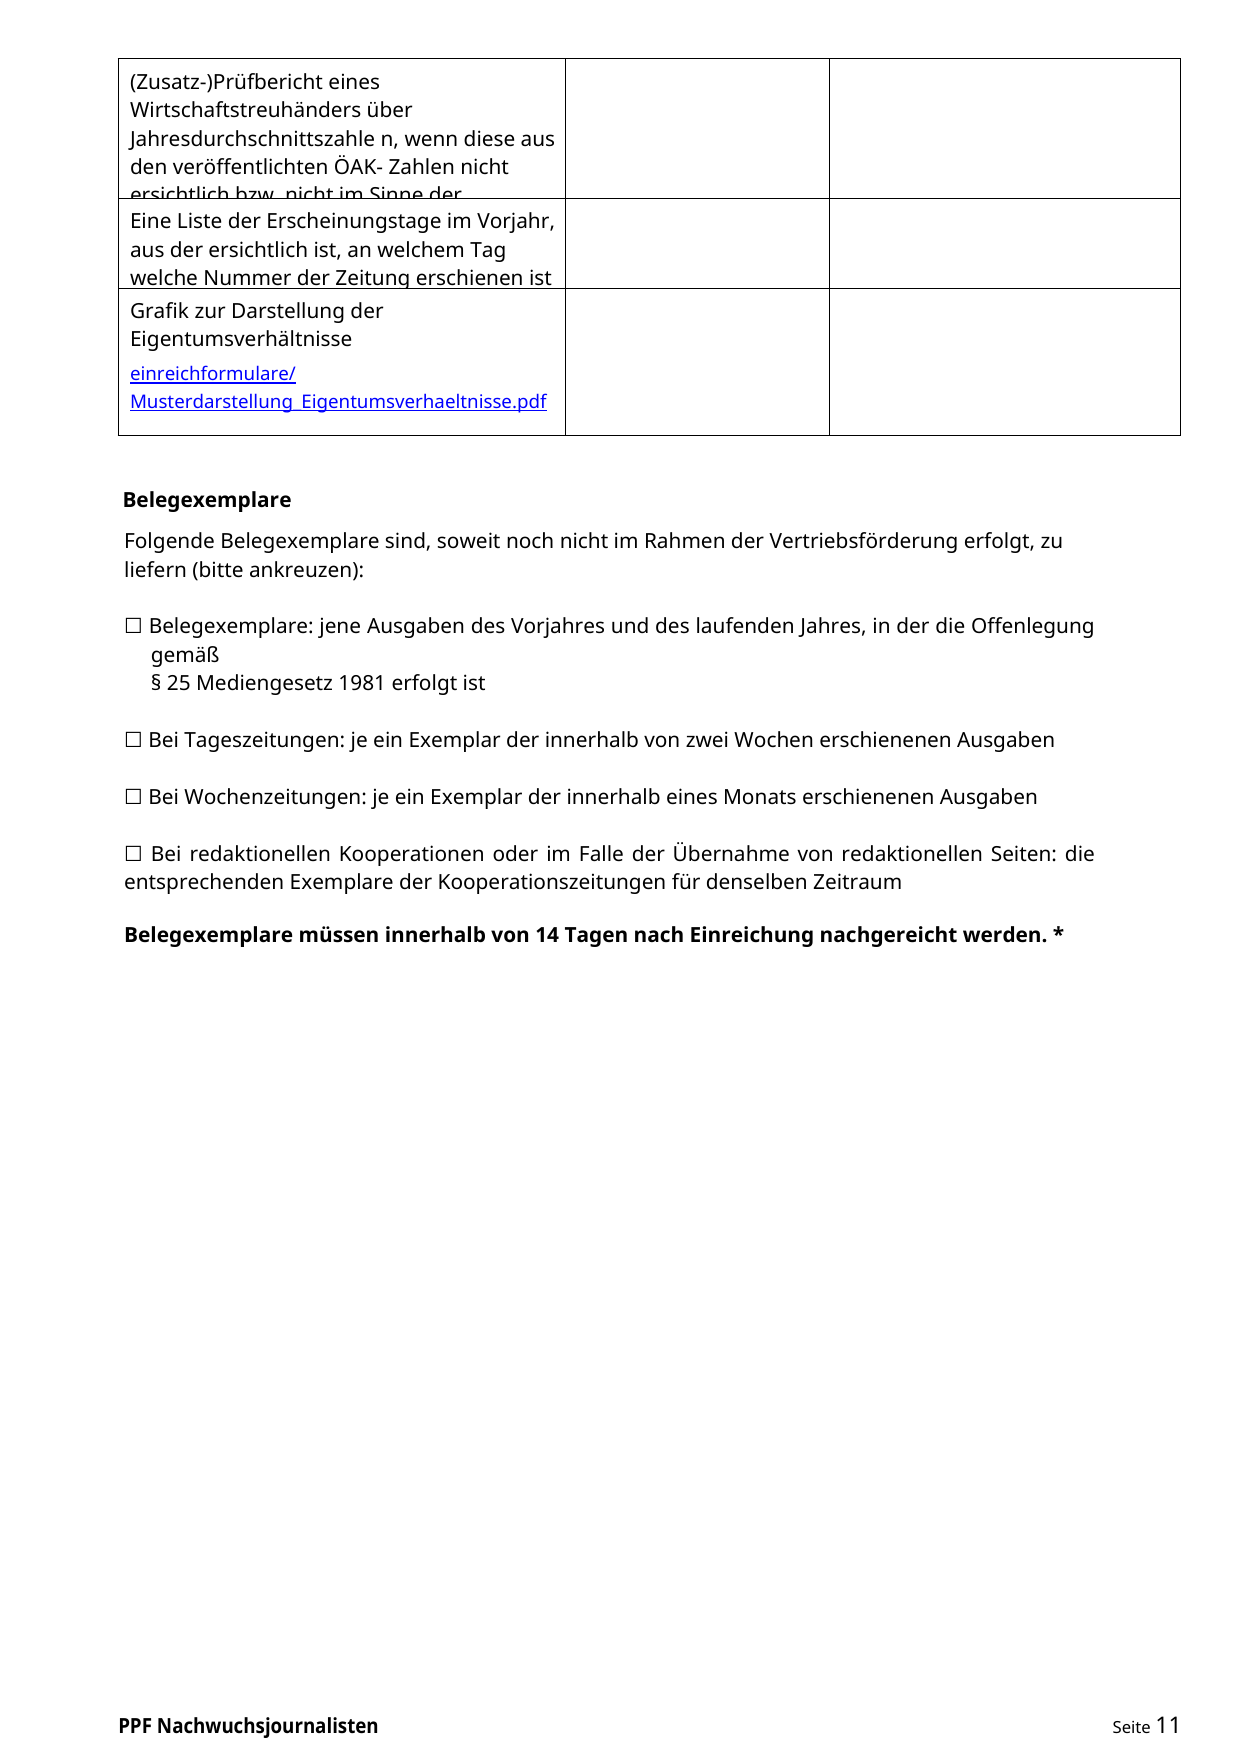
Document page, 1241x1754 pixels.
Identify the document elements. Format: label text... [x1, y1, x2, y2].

text Belegexemplare: jene Ausgaben des Vorjahres und des laufenden Jahres, in der die Offenlegung gemäß § 25 Mediengesetz 1981 erfolgt ist [124, 612, 1096, 697]
table_cell [566, 59, 829, 198]
table_cell [830, 199, 1180, 287]
table_cell Grafik zur Darstellung der Eigentumsverhältnisse Mustergrafik: https://www.rtr.at/medien/was_wir_tun/foerderungen/pressefoerderung/einreichung/einreichformulare/Musterdarstellung_Eigentumsverhaeltnisse.pdf [119, 289, 565, 435]
table_cell (Zusatz-)Prüfbericht eines Wirtschaftstreuhänders über Jahresdurchschnittszahle n, wenn diese aus den veröffentlichten ÖAK- Zahlen nicht ersichtlich bzw. nicht im Sinne der Presseförderung zuordenbar sind [119, 59, 565, 198]
table_cell [566, 199, 829, 287]
table_cell [830, 59, 1180, 198]
text Bei Tageszeitungen: je ein Exemplar der innerhalb von zwei Wochen erschienenen Ausgaben [124, 725, 1096, 754]
table_cell [830, 289, 1180, 435]
text Belegexemplare [122, 485, 1110, 513]
table_cell Eine Liste der Erscheinungstage im Vorjahr, aus der ersichtlich ist, an welchem Tag welche Nummer der Zeitung erschienen ist [119, 199, 565, 287]
text Belegexemplare müssen innerhalb von 14 Tagen nach Einreichung nachgereicht werden. * [124, 920, 1096, 948]
text Bei redaktionellen Kooperationen oder im Falle der Übernahme von redaktionellen Seiten: die entsprechenden Exemplare der Kooperationszeitungen für denselben Zeitraum [124, 839, 1096, 896]
text Folgende Belegexemplare sind, soweit noch nicht im Rahmen der Vertriebsförderung erfolgt, zu liefern (bitte ankreuzen): [124, 526, 1111, 583]
text Bei Wochenzeitungen: je ein Exemplar der innerhalb eines Monats erschienenen Ausgaben [124, 782, 1096, 811]
table_cell [566, 289, 829, 435]
